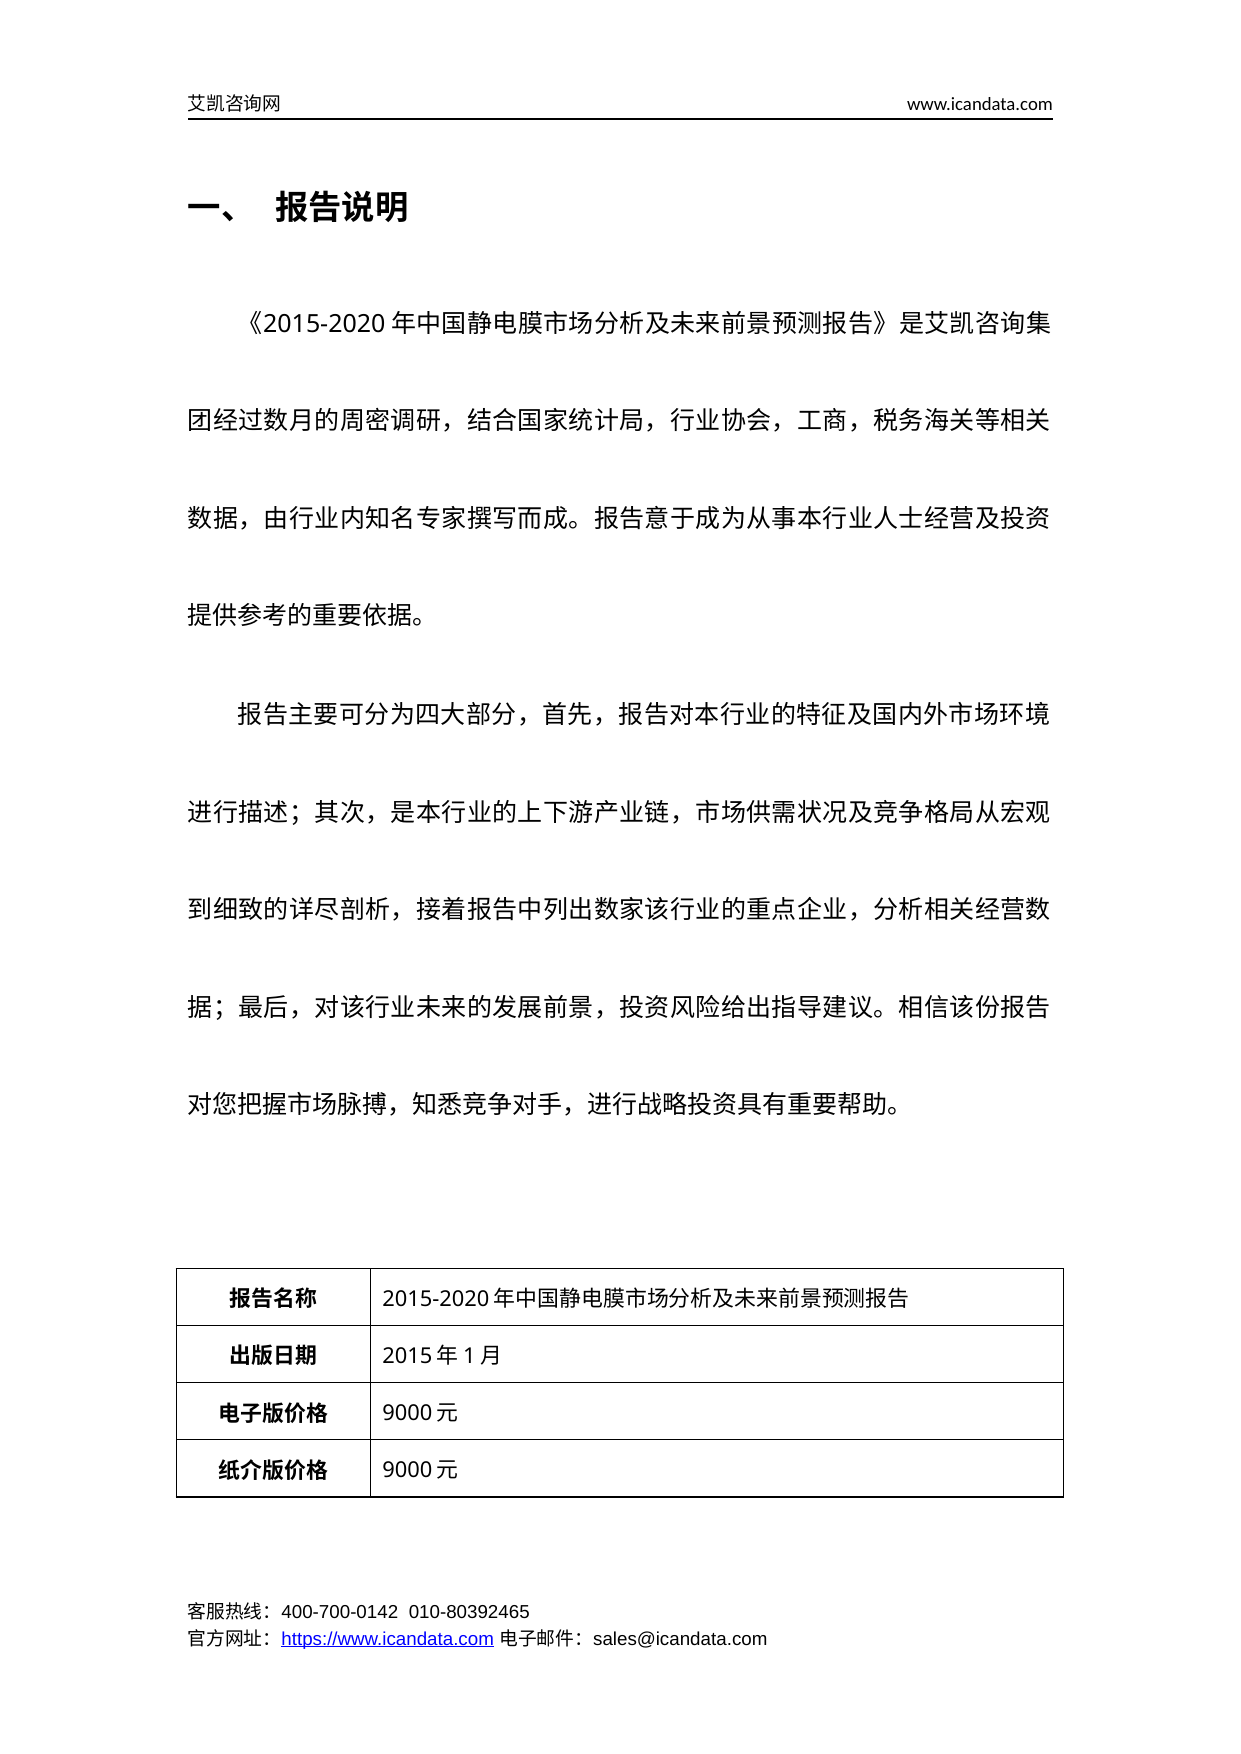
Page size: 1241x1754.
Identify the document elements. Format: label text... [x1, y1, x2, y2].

table_header 2015-2020年中国静电膜市场分析及未来前景预测报告 [371, 1269, 1063, 1325]
table_cell 9000元 [371, 1440, 1063, 1496]
table_header 报告名称 [177, 1269, 370, 1325]
table_cell 电子版价格 [177, 1383, 370, 1439]
table_cell 2015年1月 [371, 1326, 1063, 1382]
subtitle 报告说明 [187, 172, 1053, 237]
table_cell 9000元 [371, 1383, 1063, 1439]
table_cell 出版日期 [177, 1326, 370, 1382]
text 《2015-2020年中国静电膜市场分析及未来前景预测报告》是艾凯咨询集团经过数月的周密调研，结合国家统计局，行业协会，工商，税务海关等相关数据，由行业内知名专家撰写而成。报告意于成为从事本行业人士经营及投资提供参考的重要依据。 [187, 289, 1053, 646]
table_cell 纸介版价格 [177, 1440, 370, 1496]
text 报告主要可分为四大部分，首先，报告对本行业的特征及国内外市场环境进行描述；其次，是本行业的上下游产业链，市场供需状况及竞争格局从宏观到细致的详尽剖析，接着报告中列出数家该行业的重点企业，分析相关经营数据；最后，对该行业未来的发展前景，投资风险给出指导建议。相信该份报告对您把握市场脉搏，知悉竞争对手，进行战略投资具有重要帮助。 [187, 681, 1053, 1136]
